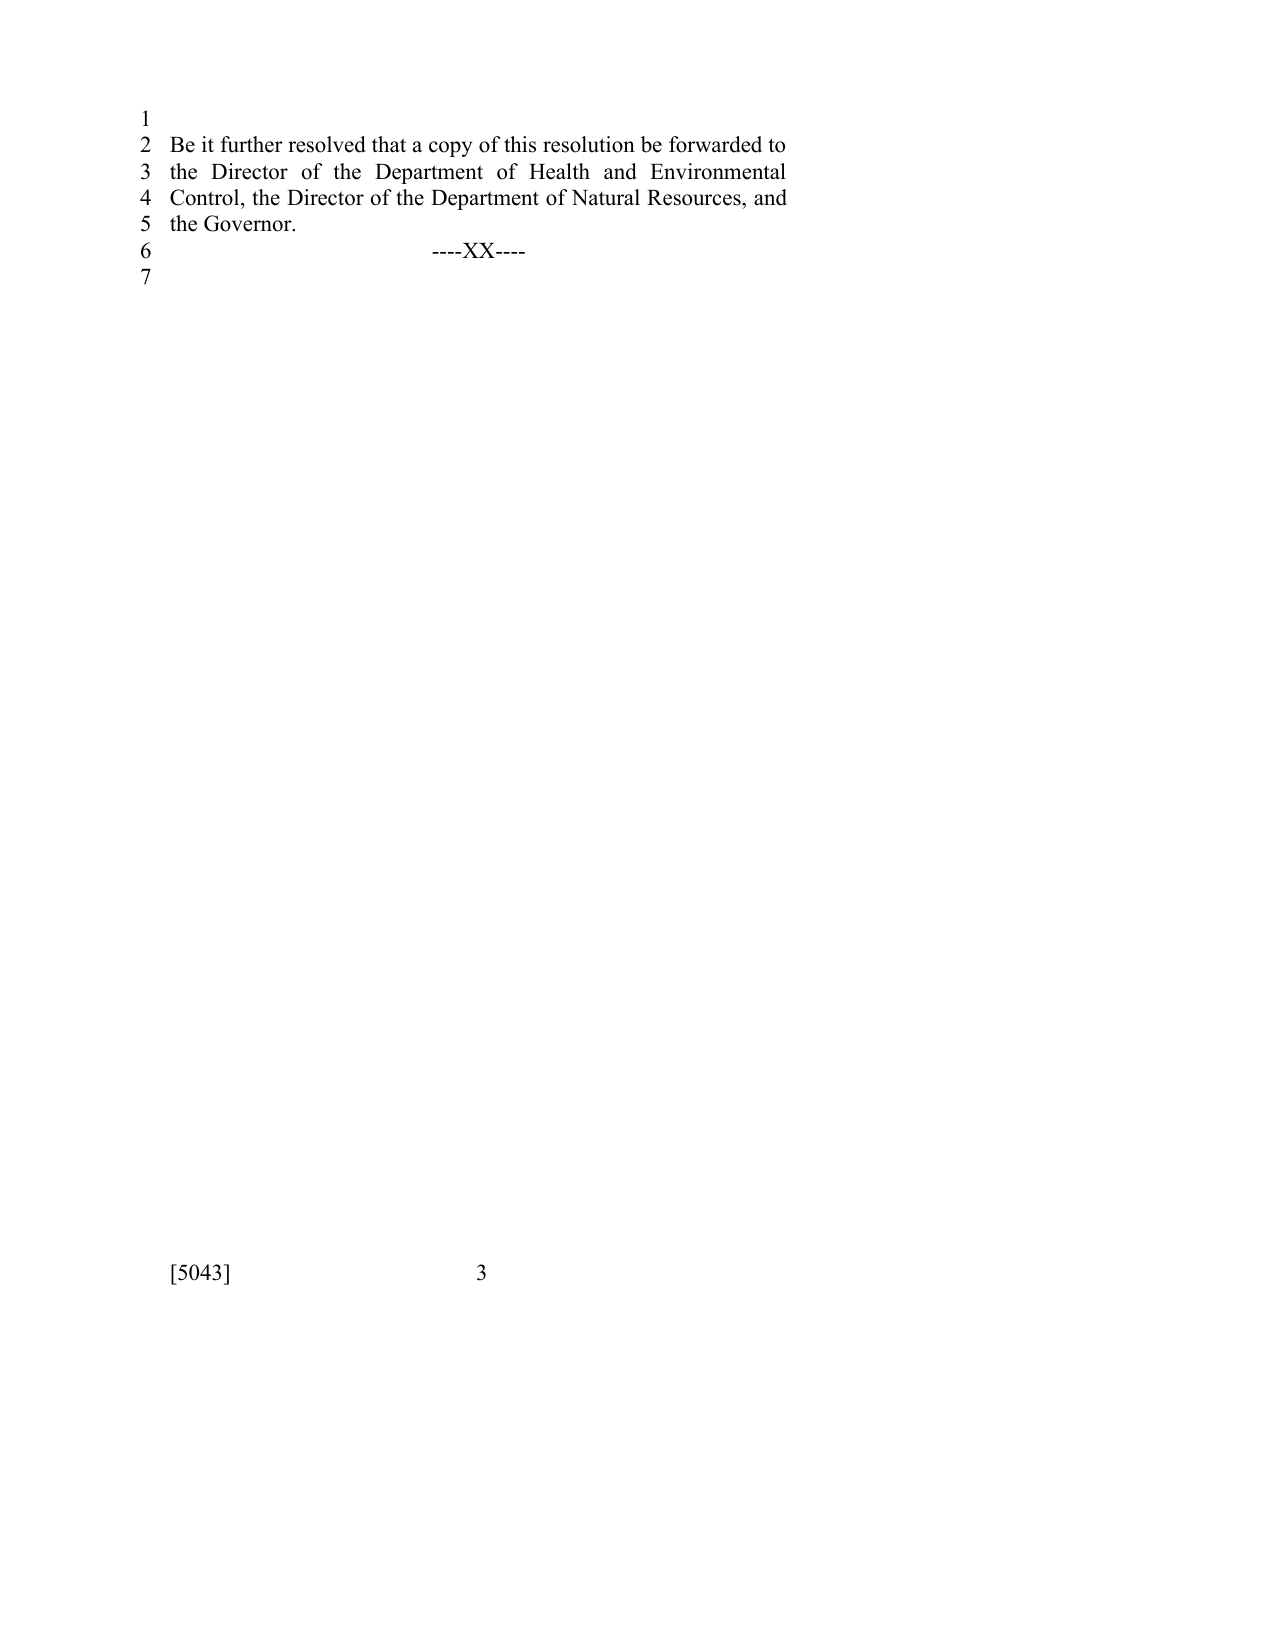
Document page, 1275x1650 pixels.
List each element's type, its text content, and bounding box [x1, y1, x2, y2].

text Be it further resolved that a copy of this resolution be forwarded to the Director of the Department of Health and Environmental Control, the Director of the Department of Natural Resources, and the Governor. [169, 131, 787, 237]
text ----XX---- [169, 237, 787, 263]
